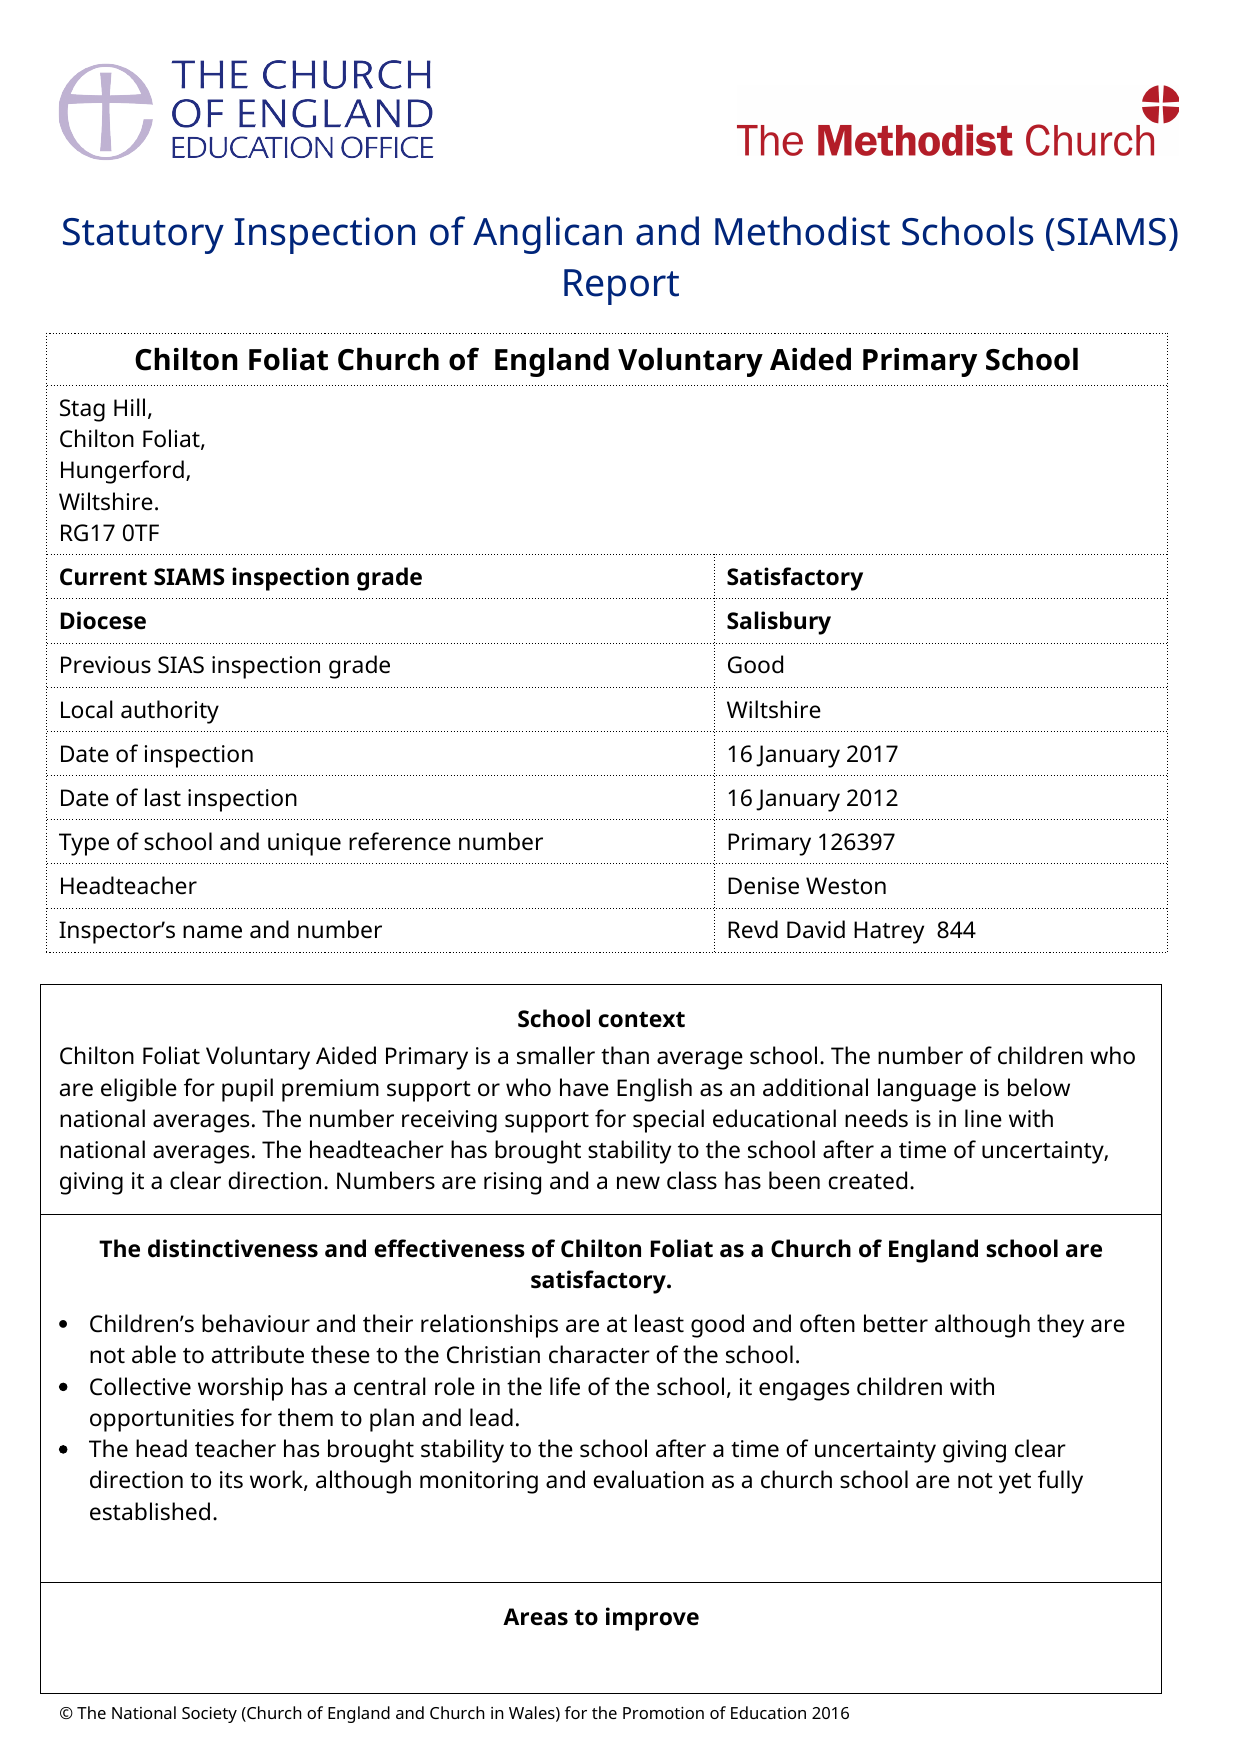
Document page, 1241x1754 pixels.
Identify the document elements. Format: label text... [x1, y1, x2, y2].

table_cell Denise Weston [715, 863, 1168, 907]
table_cell Local authority [47, 687, 715, 731]
picture [736, 85, 1179, 156]
table_cell Wiltshire [715, 687, 1168, 731]
table_cell Primary 126397 [715, 819, 1168, 863]
table_cell Type of school and unique reference number [47, 819, 715, 863]
table_cell Satisfactory [715, 554, 1168, 598]
text Statutory Inspection of Anglican and Methodist Schools (SIAMS) Report [59, 205, 1181, 307]
table_cell Previous SIAS inspection grade [47, 643, 715, 687]
table_cell 16 January 2017 [715, 731, 1168, 775]
table_header School context Chilton Foliat Voluntary Aided Primary is a smaller than average school. The number of children who are eligible for pupil premium support or who have English as an additional language is below national averages. The number receiving support for special educational needs is in line with national averages. The headteacher has brought stability to the school after a time of uncertainty, giving it a clear direction. Numbers are rising and a new class has been created. [41, 985, 1161, 1214]
table_cell Good [715, 643, 1168, 687]
table_cell Salisbury [715, 598, 1168, 642]
table_cell Inspector’s name and number [47, 908, 715, 952]
table_cell 16 January 2012 [715, 775, 1168, 819]
table_cell Date of inspection [47, 731, 715, 775]
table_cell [41, 1583, 1161, 1693]
table_cell Headteacher [47, 863, 715, 907]
table_cell The distinctiveness and effectiveness of Chilton Foliat as a Church of England school are satisfactory. Children’s behaviour and their relationships are at least good and often better although they are not able to attribute these to the Christian character of the school. Collective worship has a central role in the life of the school, it engages children with opportunities for them to plan and lead. The head teacher has brought stability to the school after a time of uncertainty giving clear direction to its work, although monitoring and evaluation as a church school are not yet fully established. [41, 1215, 1161, 1582]
table_cell Diocese [47, 598, 715, 642]
table_cell Date of last inspection [47, 775, 715, 819]
table_header Chilton Foliat Church of England Voluntary Aided Primary School [47, 333, 1168, 385]
picture [58, 56, 445, 172]
table_cell Stag Hill, Chilton Foliat, Hungerford, Wiltshire. RG17 0TF [47, 385, 1168, 554]
table_cell Revd David Hatrey 844 [715, 908, 1168, 952]
table_cell Current SIAMS inspection grade [47, 554, 715, 598]
